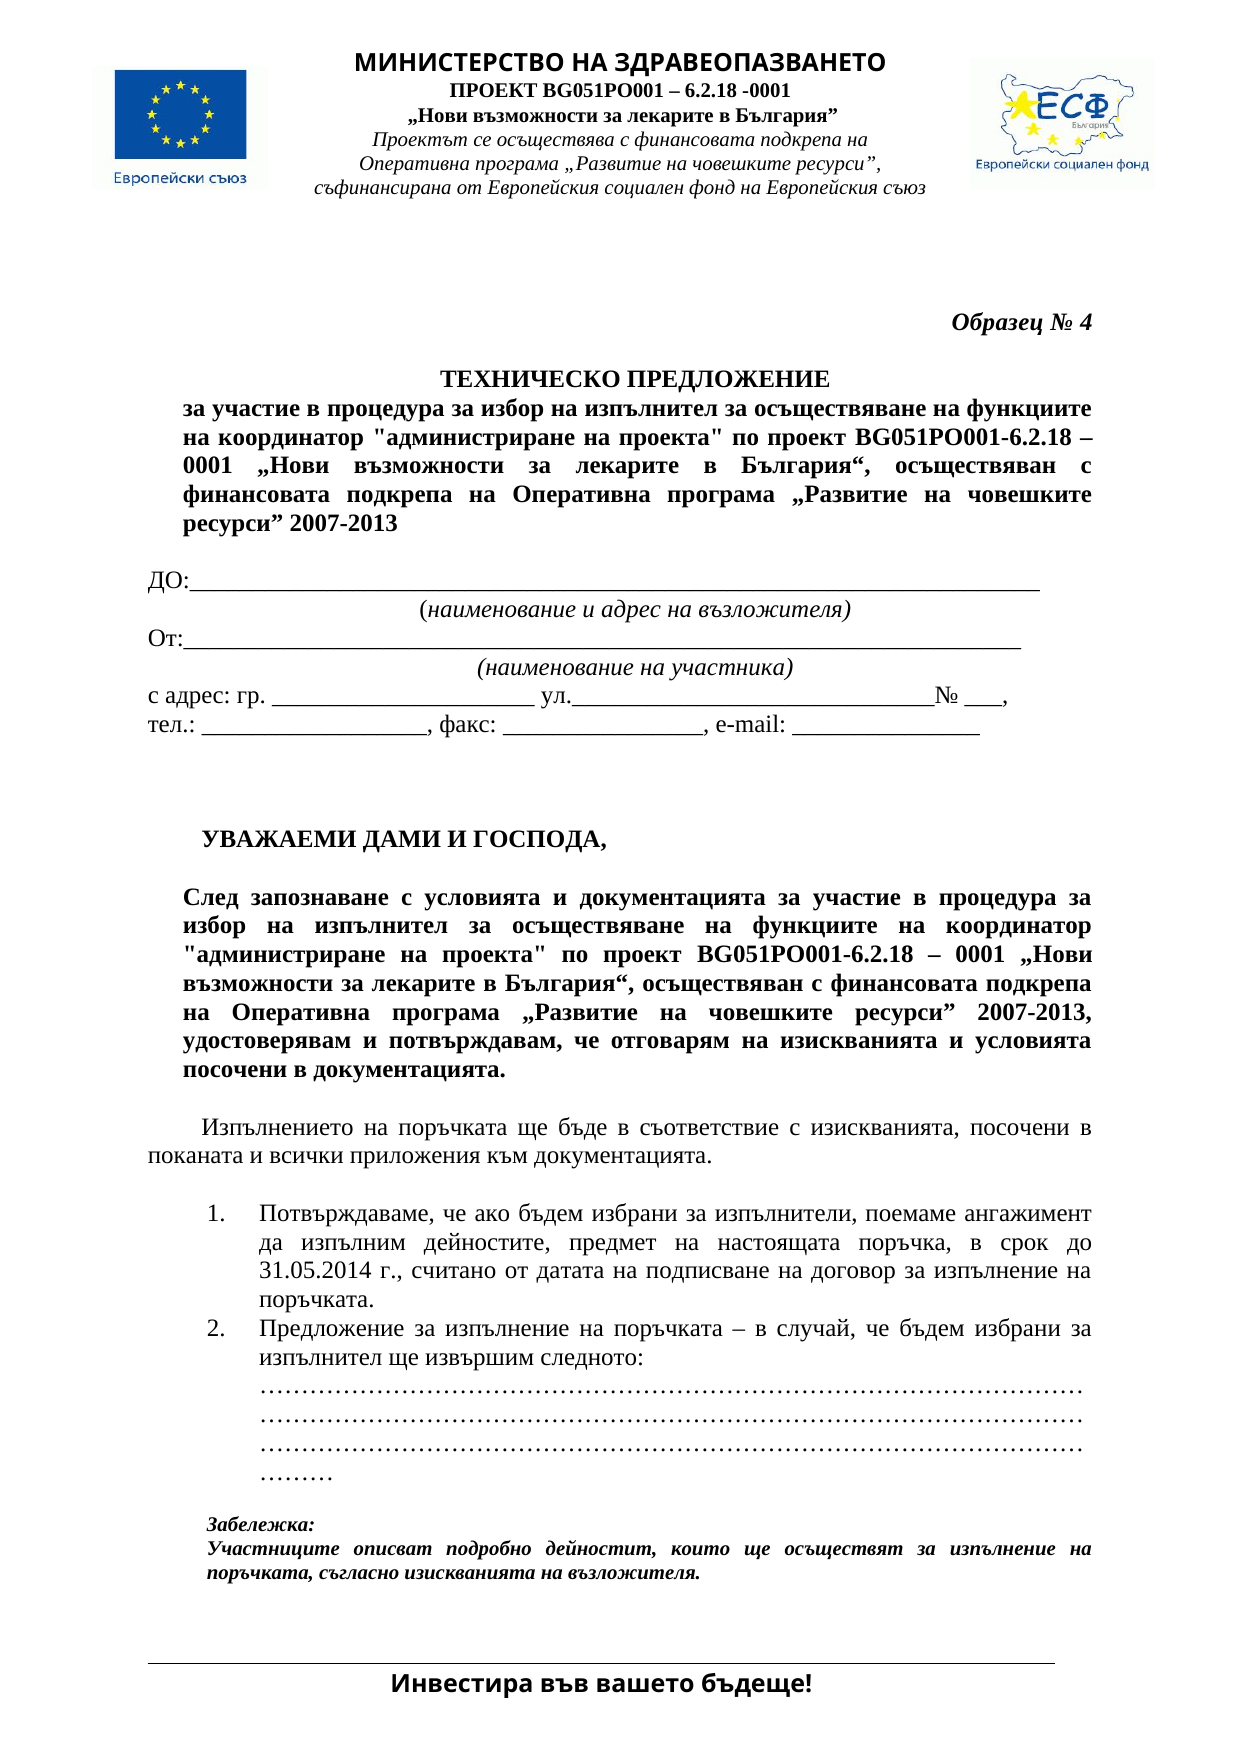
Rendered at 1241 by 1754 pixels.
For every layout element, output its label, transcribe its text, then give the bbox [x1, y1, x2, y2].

picture [91, 66, 269, 190]
text ……………………………………………………………………………………………………………………………………………………………………………………………………………………………………………………………………………… [259, 1370, 1093, 1485]
text (наименование и адрес на възложителя) [148, 594, 1093, 623]
text Участниците описват подробно дейностит, които ще осъществят за изпълнение на поръчката, съгласно изискванията на възложителя. [207, 1536, 1093, 1584]
text УВАЖАЕМИ ДАМИ И ГОСПОДА, [148, 824, 1093, 853]
picture [969, 58, 1155, 189]
list Предложение за изпълнение на поръчката – в случай, че бъдем избрани за изпълнител ще извършим следното: [207, 1313, 1093, 1370]
text Изпълнението на поръчката ще бъде в съответствие с изискванията, посочени в поканата и всички приложения към документацията. [148, 1112, 1093, 1169]
text с адрес: гр. _____________________ ул._____________________________№ ___, [148, 680, 1093, 709]
text След запознаване с условията и документацията за участие в процедура за избор на изпълнител за осъществяване на функциите на координатор "администриране на проекта" по проект BG051PO001-6.2.18 – 0001 „Нови възможности за лекарите в България“, осъществяван с финансовата подкрепа на Оперативна програма „Развитие на човешките ресурси” 2007-2013, удостоверявам и потвърждавам, че отговарям на изискванията и условията посочени в документацията. [183, 882, 1093, 1083]
list Потвърждаваме, че ако бъдем избрани за изпълнители, поемаме ангажимент да изпълним дейностите, предмет на настоящата поръчка, в срок до 31.05.2014 г., считано от датата на подписване на договор за изпълнение на поръчката. [207, 1198, 1093, 1313]
text (наименование на участника) [148, 652, 1093, 680]
text Образец № 4 [148, 307, 1093, 335]
text за участие в процедура за избор на изпълнител за осъществяване на функциите на координатор "администриране на проекта" по проект BG051PO001-6.2.18 – 0001 „Нови възможности за лекарите в България“, осъществяван с финансовата подкрепа на Оперативна програма „Развитие на човешките ресурси” 2007-2013 [183, 393, 1093, 537]
text ДО:____________________________________________________________________ [148, 565, 1093, 594]
text От:___________________________________________________________________ [148, 623, 1093, 652]
text Забележка: [207, 1512, 1093, 1536]
text ТЕХНИЧЕСКО ПРЕДЛОЖЕНИЕ [148, 364, 1093, 393]
text тел.: __________________, факс: ________________, e-mail: _______________ [148, 709, 1093, 738]
